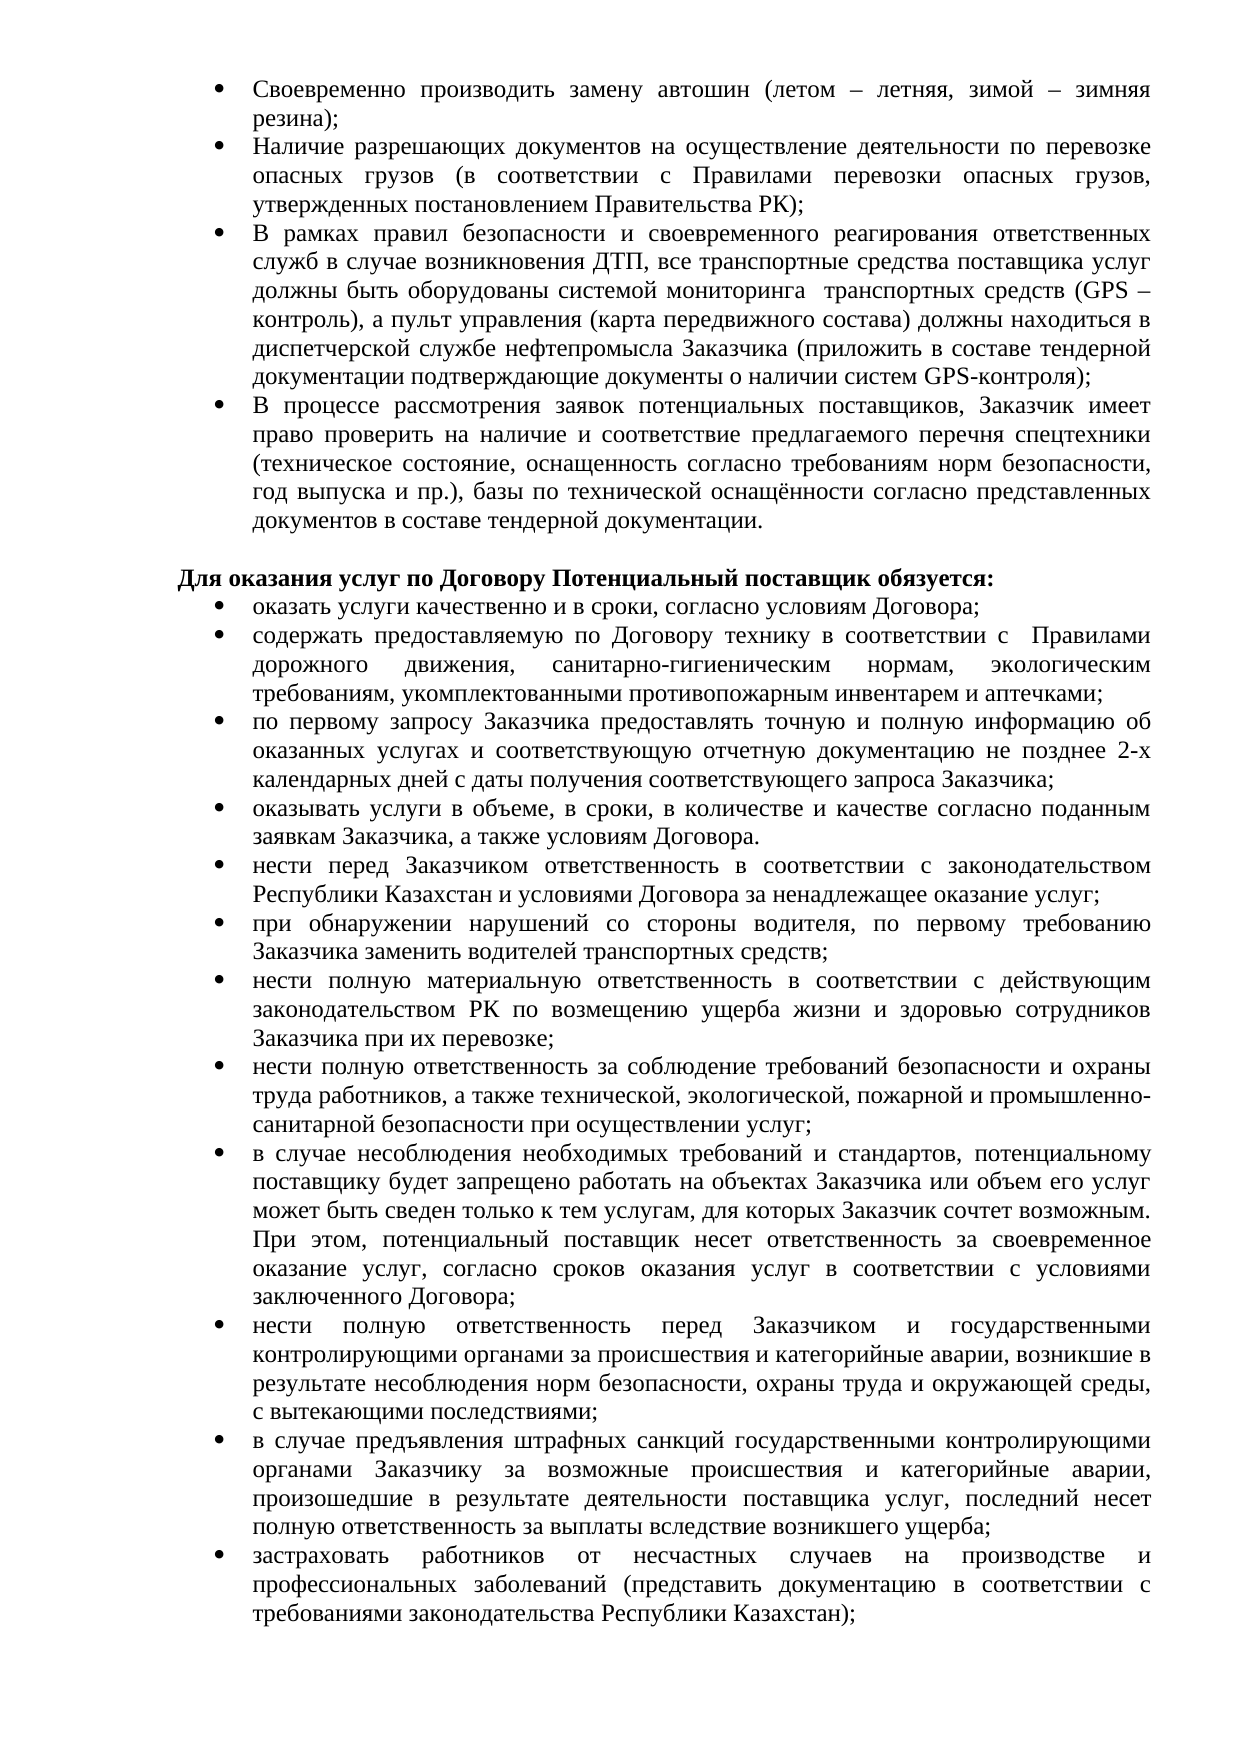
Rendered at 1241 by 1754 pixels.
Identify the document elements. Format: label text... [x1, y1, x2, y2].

list В рамках правил безопасности и своевременного реагирования ответственных служб в случае возникновения ДТП, все транспортные средства поставщика услуг должны быть оборудованы системой мониторинга транспортных средств (GPS –контроль), а пульт управления (карта передвижного состава) должны находиться в диспетчерской службе нефтепромысла Заказчика (приложить в составе тендерной документации подтверждающие документы о наличии систем GPS-контроля); [215, 218, 1152, 390]
list Наличие разрешающих документов на осуществление деятельности по перевозке опасных грузов (в соответствии с Правилами перевозки опасных грузов, утвержденных постановлением Правительства РК); [215, 131, 1152, 218]
list в случае несоблюдения необходимых требований и стандартов, потенциальному поставщику будет запрещено работать на объектах Заказчика или объем его услуг может быть сведен только к тем услугам, для которых Заказчик сочтет возможным. При этом, потенциальный поставщик несет ответственность за своевременное оказание услуг, согласно сроков оказания услуг в соответствии с условиями заключенного Договора; [215, 1138, 1152, 1310]
list нести полную ответственность за соблюдение требований безопасности и охраны труда работников, а также технической, экологической, пожарной и промышленно-санитарной безопасности при осуществлении услуг; [215, 1051, 1152, 1138]
list Своевременно производить замену автошин (летом – летняя, зимой – зимняя резина); [215, 74, 1152, 131]
list В процессе рассмотрения заявок потенциальных поставщиков, Заказчик имеет право проверить на наличие и соответствие предлагаемого перечня спецтехники (техническое состояние, оснащенность согласно требованиям норм безопасности, год выпуска и пр.), базы по технической оснащённости согласно представленных документов в составе тендерной документации. [215, 390, 1152, 534]
list нести перед Заказчиком ответственность в соответствии с законодательством Республики Казахстан и условиями Договора за ненадлежащее оказание услуг; [215, 850, 1152, 908]
list оказать услуги качественно и в сроки, согласно условиям Договора; [215, 591, 1152, 620]
list по первому запросу Заказчика предоставлять точную и полную информацию об оказанных услугах и соответствующую отчетную документацию не позднее 2-х календарных дней с даты получения соответствующего запроса Заказчика; [215, 706, 1152, 793]
list при обнаружении нарушений со стороны водителя, по первому требованию Заказчика заменить водителей транспортных средств; [215, 908, 1152, 965]
list содержать предоставляемую по Договору технику в соответствии с Правилами дорожного движения, санитарно-гигиеническим нормам, экологическим требованиям, укомплектованными противопожарным инвентарем и аптечками; [215, 620, 1152, 706]
list нести полную материальную ответственность в соответствии с действующим законодательством РК по возмещению ущерба жизни и здоровью сотрудников Заказчика при их перевозке; [215, 965, 1152, 1051]
list нести полную ответственность перед Заказчиком и государственными контролирующими органами за происшествия и категорийные аварии, возникшие в результате несоблюдения норм безопасности, охраны труда и окружающей среды, с вытекающими последствиями; [215, 1310, 1152, 1425]
list застраховать работников от несчастных случаев на производстве и профессиональных заболеваний (представить документацию в соответствии с требованиями законодательства Республики Казахстан); [215, 1540, 1152, 1626]
text Для оказания услуг по Договору Потенциальный поставщик обязуется: [177, 563, 1152, 591]
list в случае предъявления штрафных санкций государственными контролирующими органами Заказчику за возможные происшествия и категорийные аварии, произошедшие в результате деятельности поставщика услуг, последний несет полную ответственность за выплаты вследствие возникшего ущерба; [215, 1425, 1152, 1540]
list оказывать услуги в объеме, в сроки, в количестве и качестве согласно поданным заявкам Заказчика, а также условиям Договора. [215, 793, 1152, 850]
